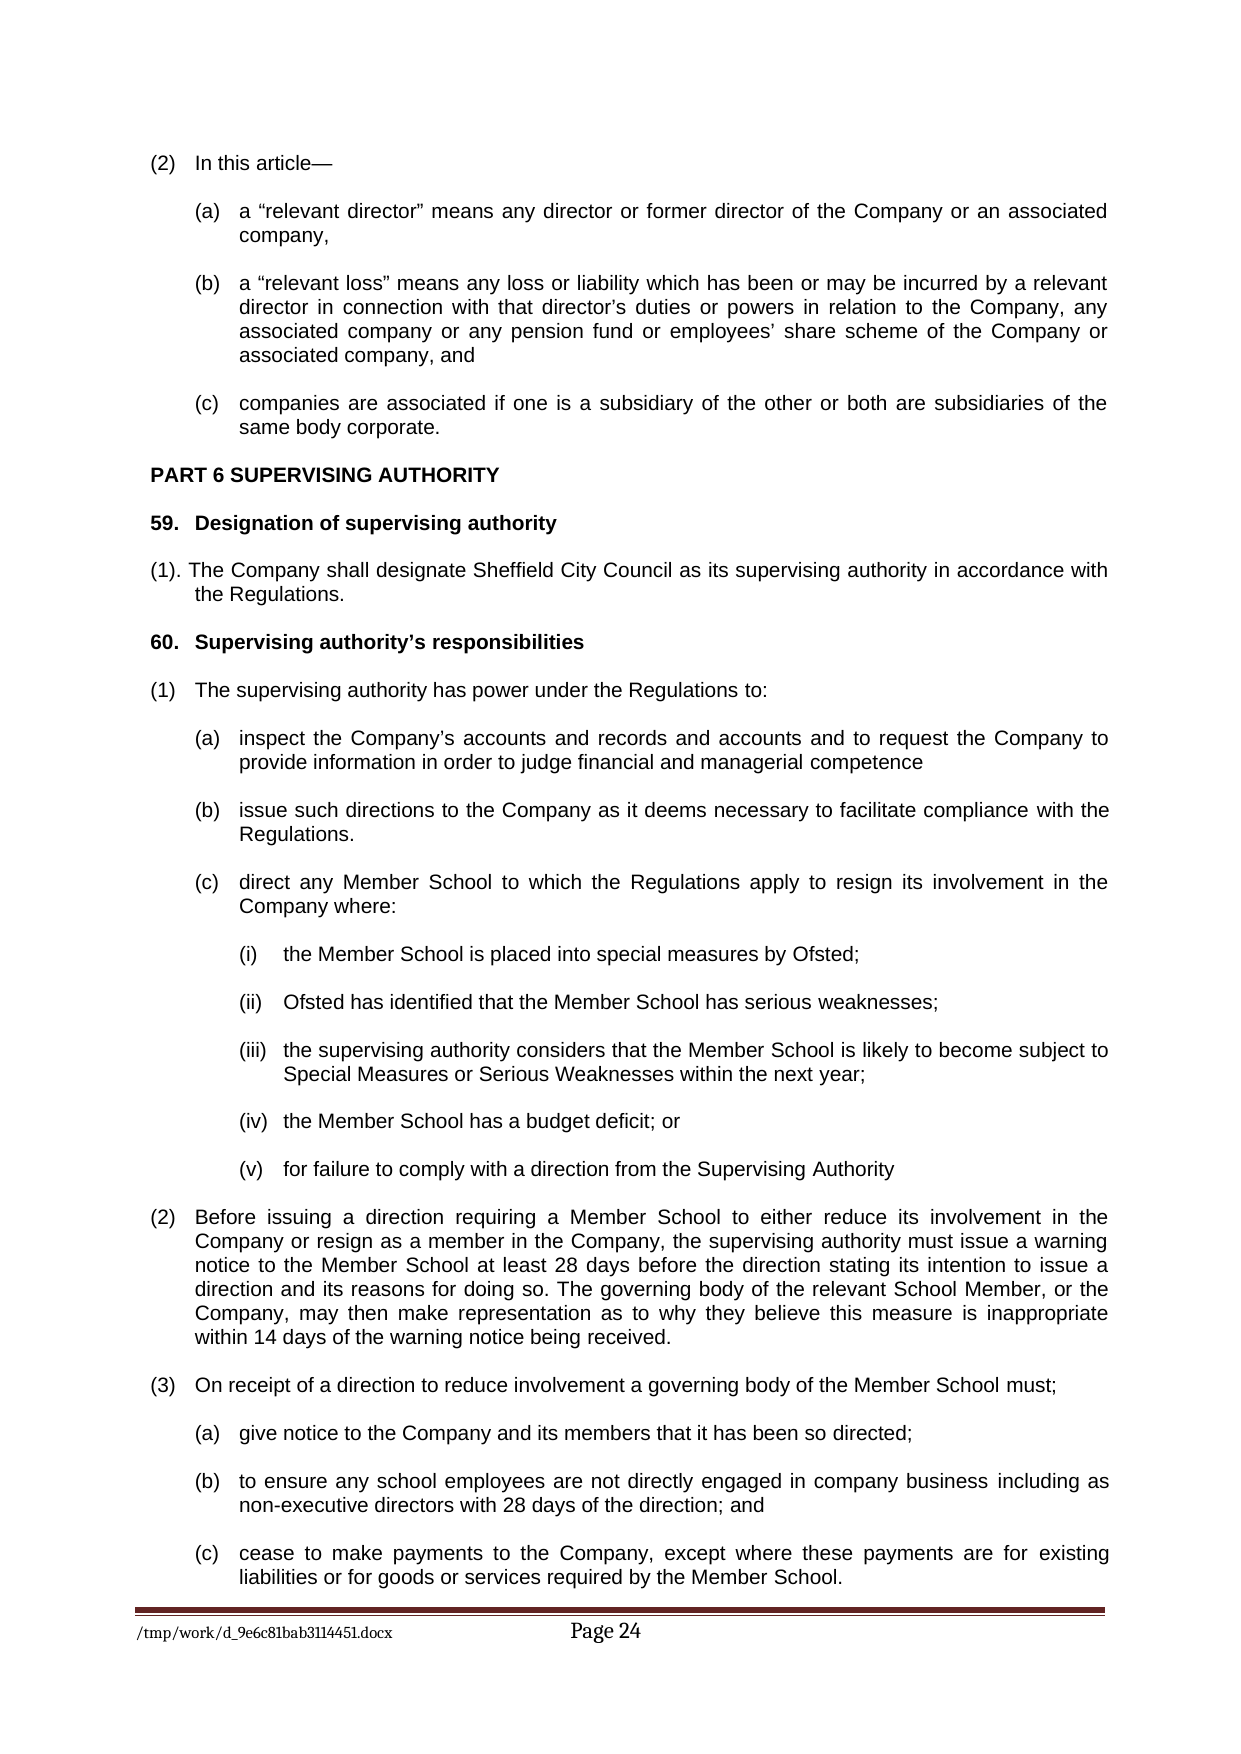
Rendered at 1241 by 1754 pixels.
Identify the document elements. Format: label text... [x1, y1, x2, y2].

list for failure to comply with a direction from the Supervising Authority [239, 1157, 1109, 1181]
list the supervising authority considers that the Member School is likely to become subject to Special Measures or Serious Weaknesses within the next year; [239, 1037, 1109, 1085]
list cease to make payments to the Company, except where these payments are for existing liabilities or for goods or services required by the Member School. [194, 1541, 1109, 1588]
list give notice to the Company and its members that it has been so directed; [194, 1421, 1109, 1445]
list issue such directions to the Company as it deems necessary to facilitate compliance with the Regulations. [194, 798, 1109, 846]
list Designation of supervising authority [150, 510, 1109, 534]
list the Member School is placed into special measures by Ofsted; [239, 942, 1109, 966]
subtitle Supervising authority’s responsibilities [150, 630, 1109, 654]
list direct any Member School to which the Regulations apply to resign its involvement in the Company where: [194, 870, 1109, 918]
list a “relevant director” means any director or former director of the Company or an associated company, [194, 199, 1109, 247]
list The supervising authority has power under the Regulations to: [150, 678, 1109, 702]
list the Member School has a budget deficit; or [239, 1109, 1109, 1133]
list Before issuing a direction requiring a Member School to either reduce its involvement in the Company or resign as a member in the Company, the supervising authority must issue a warning notice to the Member School at least 28 days before the direction stating its intention to issue a direction and its reasons for doing so. The governing body of the relevant School Member, or the Company, may then make representation as to why they believe this measure is inappropriate within 14 days of the warning notice being received. [150, 1205, 1109, 1349]
subtitle PART 6 SUPERVISING AUTHORITY [150, 462, 1109, 486]
list In this article— [150, 151, 1109, 175]
text (1). The Company shall designate Sheffield City Council as its supervising authority in accordance with the Regulations. [150, 558, 1109, 606]
list companies are associated if one is a subsidiary of the other or both are subsidiaries of the same body corporate. [194, 391, 1109, 438]
list inspect the Company’s accounts and records and accounts and to request the Company to provide information in order to judge financial and managerial competence [194, 726, 1109, 774]
list Ofsted has identified that the Member School has serious weaknesses; [239, 989, 1109, 1013]
list a “relevant loss” means any loss or liability which has been or may be incurred by a relevant director in connection with that director’s duties or powers in relation to the Company, any associated company or any pension fund or employees’ share scheme of the Company or associated company, and [194, 271, 1109, 367]
list to ensure any school employees are not directly engaged in company business including as non-executive directors with 28 days of the direction; and [194, 1469, 1109, 1517]
list On receipt of a direction to reduce involvement a governing body of the Member School must; [150, 1373, 1109, 1397]
